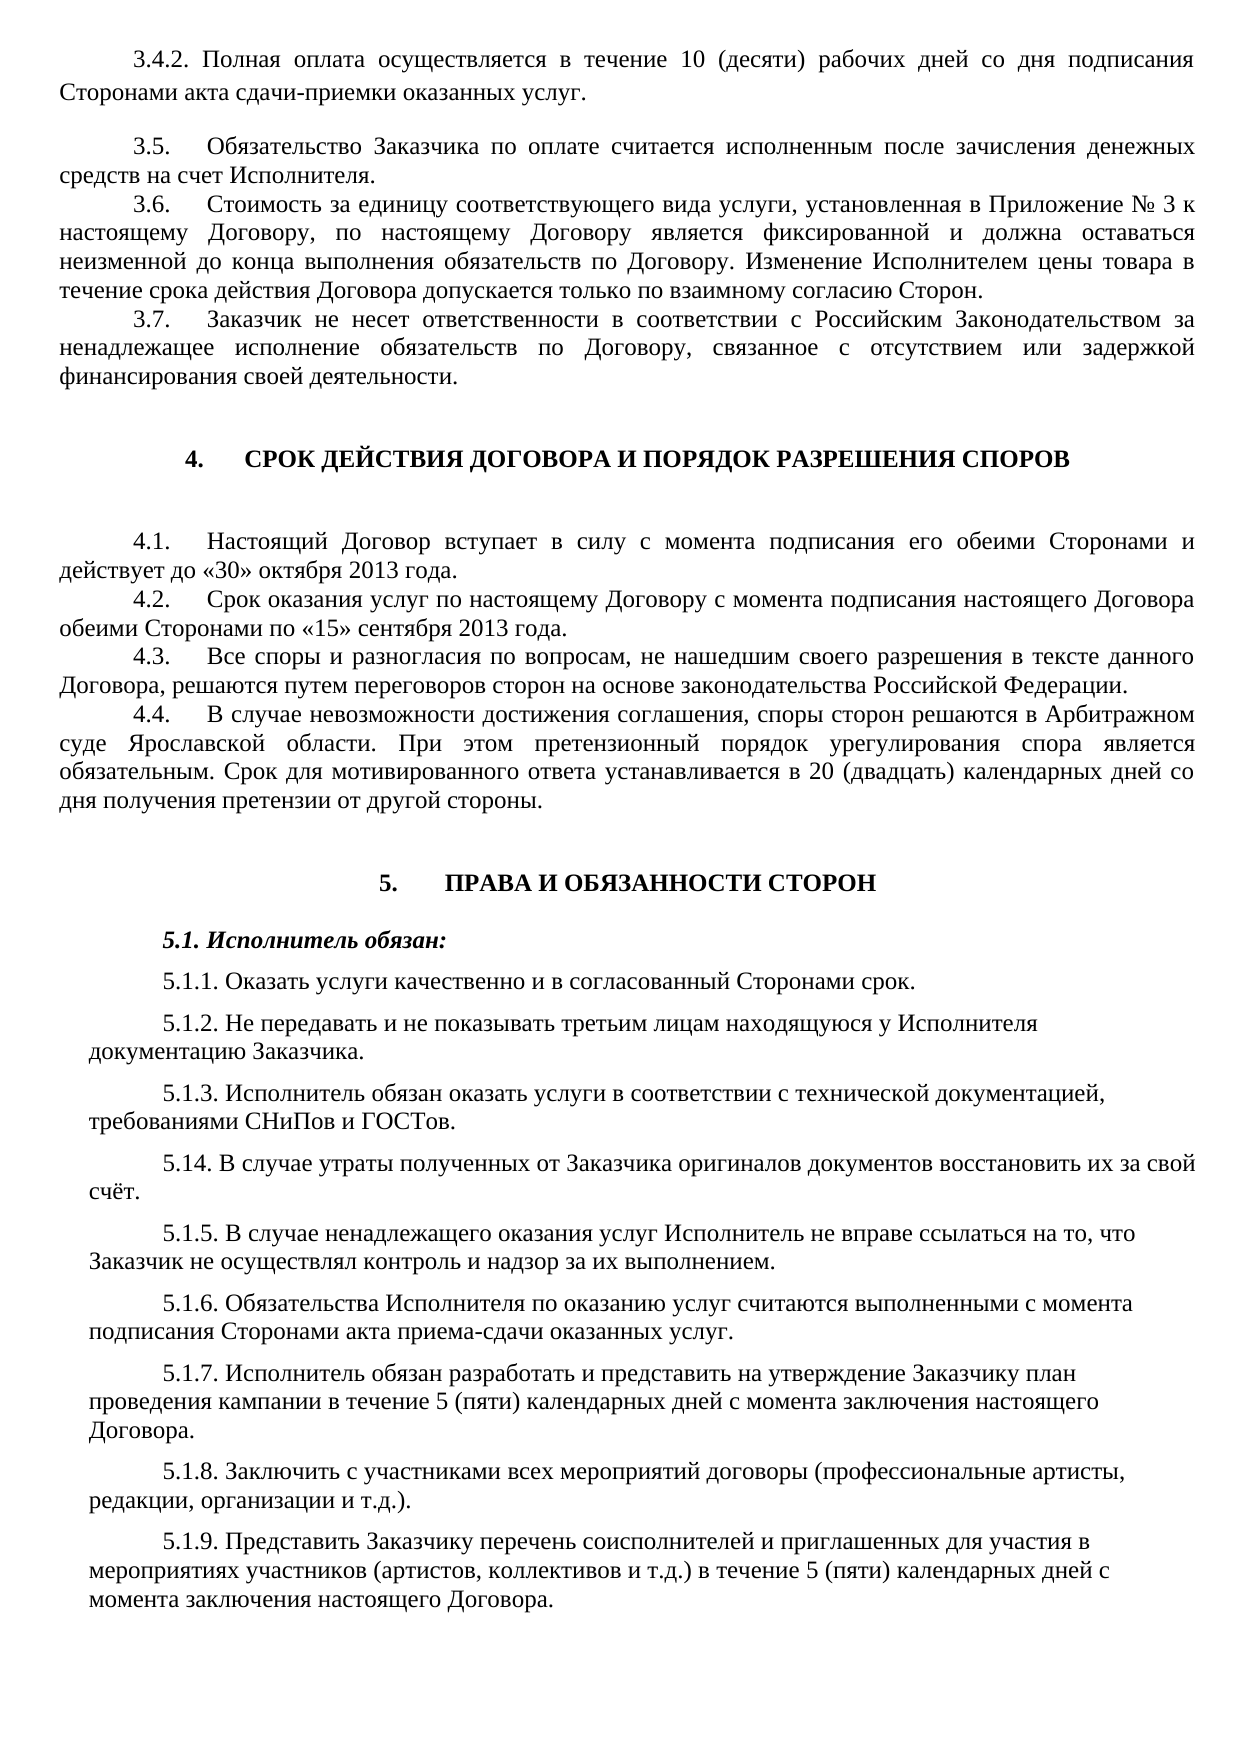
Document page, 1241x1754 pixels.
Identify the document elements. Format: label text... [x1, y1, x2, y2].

text 5.1.8. Заключить с участниками всех мероприятий договоры (профессиональные артисты, редакции, организации и т.д.). [88, 1456, 1196, 1514]
text 5.1.5. В случае ненадлежащего оказания услуг Исполнитель не вправе ссылаться на то, что Заказчик не осуществлял контроль и надзор за их выполнением. [88, 1218, 1196, 1275]
text 5.1.7. Исполнитель обязан разработать и представить на утверждение Заказчику план проведения кампании в течение 5 (пяти) календарных дней с момента заключения настоящего Договора. [88, 1358, 1196, 1444]
text 5.1. Исполнитель обязан: [88, 925, 1196, 954]
list Стоимость за единицу соответствующего вида услуги, установленная в Приложение № 3 к настоящему Договору, по настоящему Договору является фиксированной и должна оставаться неизменной до конца выполнения обязательств по Договору. Изменение Исполнителем цены товара в течение срока действия Договора допускается только по взаимному согласию Сторон. [59, 189, 1196, 304]
text 5.1.1. Оказать услуги качественно и в согласованный Сторонами срок. [88, 966, 1196, 995]
text 5.1.6. Обязательства Исполнителя по оказанию услуг считаются выполненными с момента подписания Сторонами акта приема-сдачи оказанных услуг. [88, 1288, 1196, 1345]
text 5.1.9. Представить Заказчику перечень соисполнителей и приглашенных для участия в мероприятиях участников (артистов, коллективов и т.д.) в течение 5 (пяти) календарных дней с момента заключения настоящего Договора. [88, 1526, 1196, 1613]
list Заказчик не несет ответственности в соответствии с Российским Законодательством за ненадлежащее исполнение обязательств по Договору, связанное с отсутствием или задержкой финансирования своей деятельности. [59, 304, 1196, 390]
list Все споры и разногласия по вопросам, не нашедшим своего разрешения в тексте данного Договора, решаются путем переговоров сторон на основе законодательства Российской Федерации. [59, 641, 1196, 699]
list Настоящий Договор вступает в силу с момента подписания его обеими Сторонами и действует до «30» октября 2013 года. [59, 526, 1196, 584]
text 3.4.2. Полная оплата осуществляется в течение 10 (десяти) рабочих дней со дня подписания Сторонами акта сдачи-приемки оказанных услуг. [59, 44, 1196, 106]
text 5.1.3. Исполнитель обязан оказать услуги в соответствии с технической документацией, требованиями СНиПов и ГОСТов. [88, 1078, 1196, 1135]
text 5.1.2. Не передавать и не показывать третьим лицам находящуюся у Исполнителя документацию Заказчика. [88, 1008, 1196, 1065]
list Обязательство Заказчика по оплате считается исполненным после зачисления денежных средств на счет Исполнителя. [59, 131, 1196, 189]
text 5.14. В случае утраты полученных от Заказчика оригиналов документов восстановить их за свой счёт. [88, 1148, 1196, 1205]
list Срок оказания услуг по настоящему Договору с момента подписания настоящего Договора обеими Сторонами по «15» сентября 2013 года. [59, 584, 1196, 641]
list СРОК ДЕЙСТВИЯ ДОГОВОРА И ПОРЯДОК РАЗРЕШЕНИЯ СПОРОВ [59, 444, 1196, 472]
list ПРАВА И ОБЯЗАННОСТИ СТОРОН [59, 868, 1196, 896]
list В случае невозможности достижения соглашения, споры сторон решаются в Арбитражном суде Ярославской области. При этом претензионный порядок урегулирования спора является обязательным. Срок для мотивированного ответа устанавливается в 20 (двадцать) календарных дней со дня получения претензии от другой стороны. [59, 699, 1196, 814]
